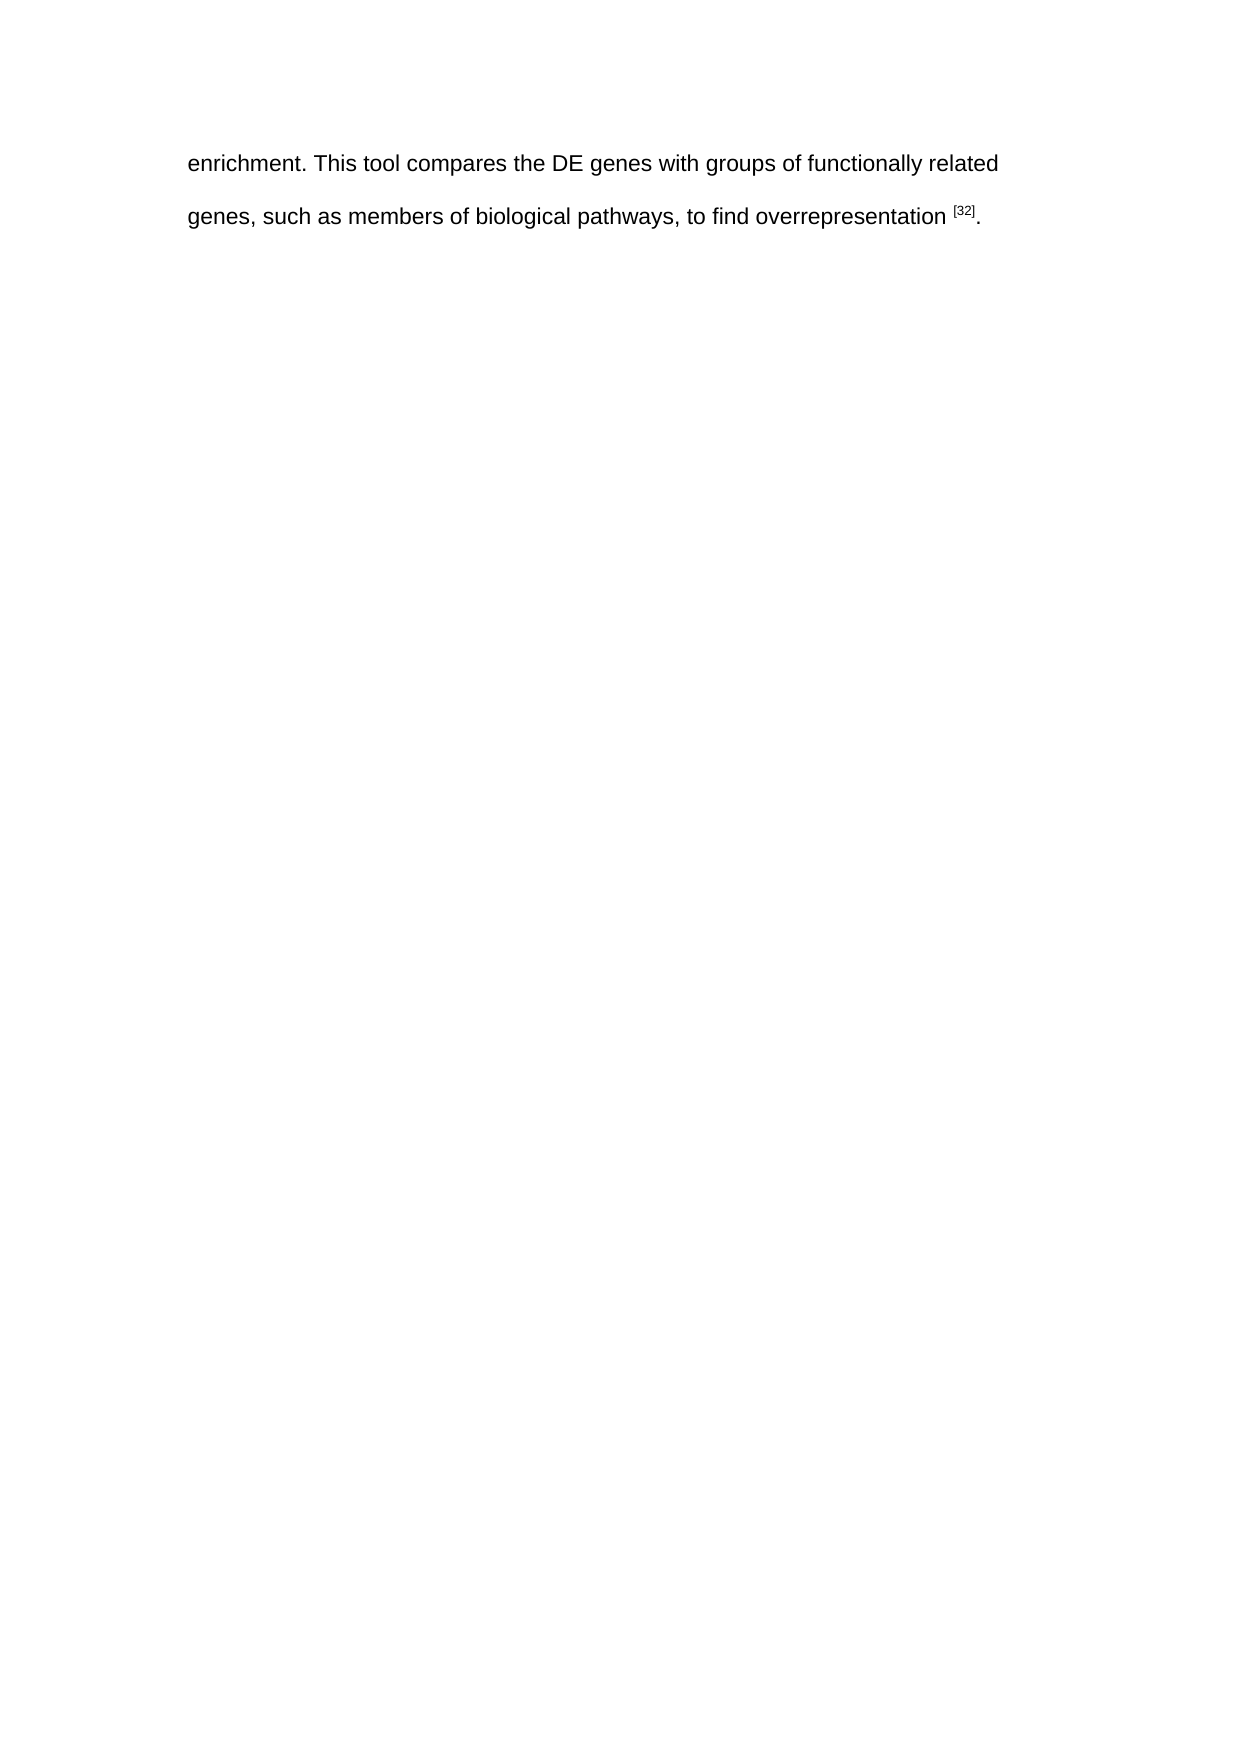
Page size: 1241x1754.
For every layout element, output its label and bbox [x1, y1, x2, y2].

text [187, 150, 1053, 229]
